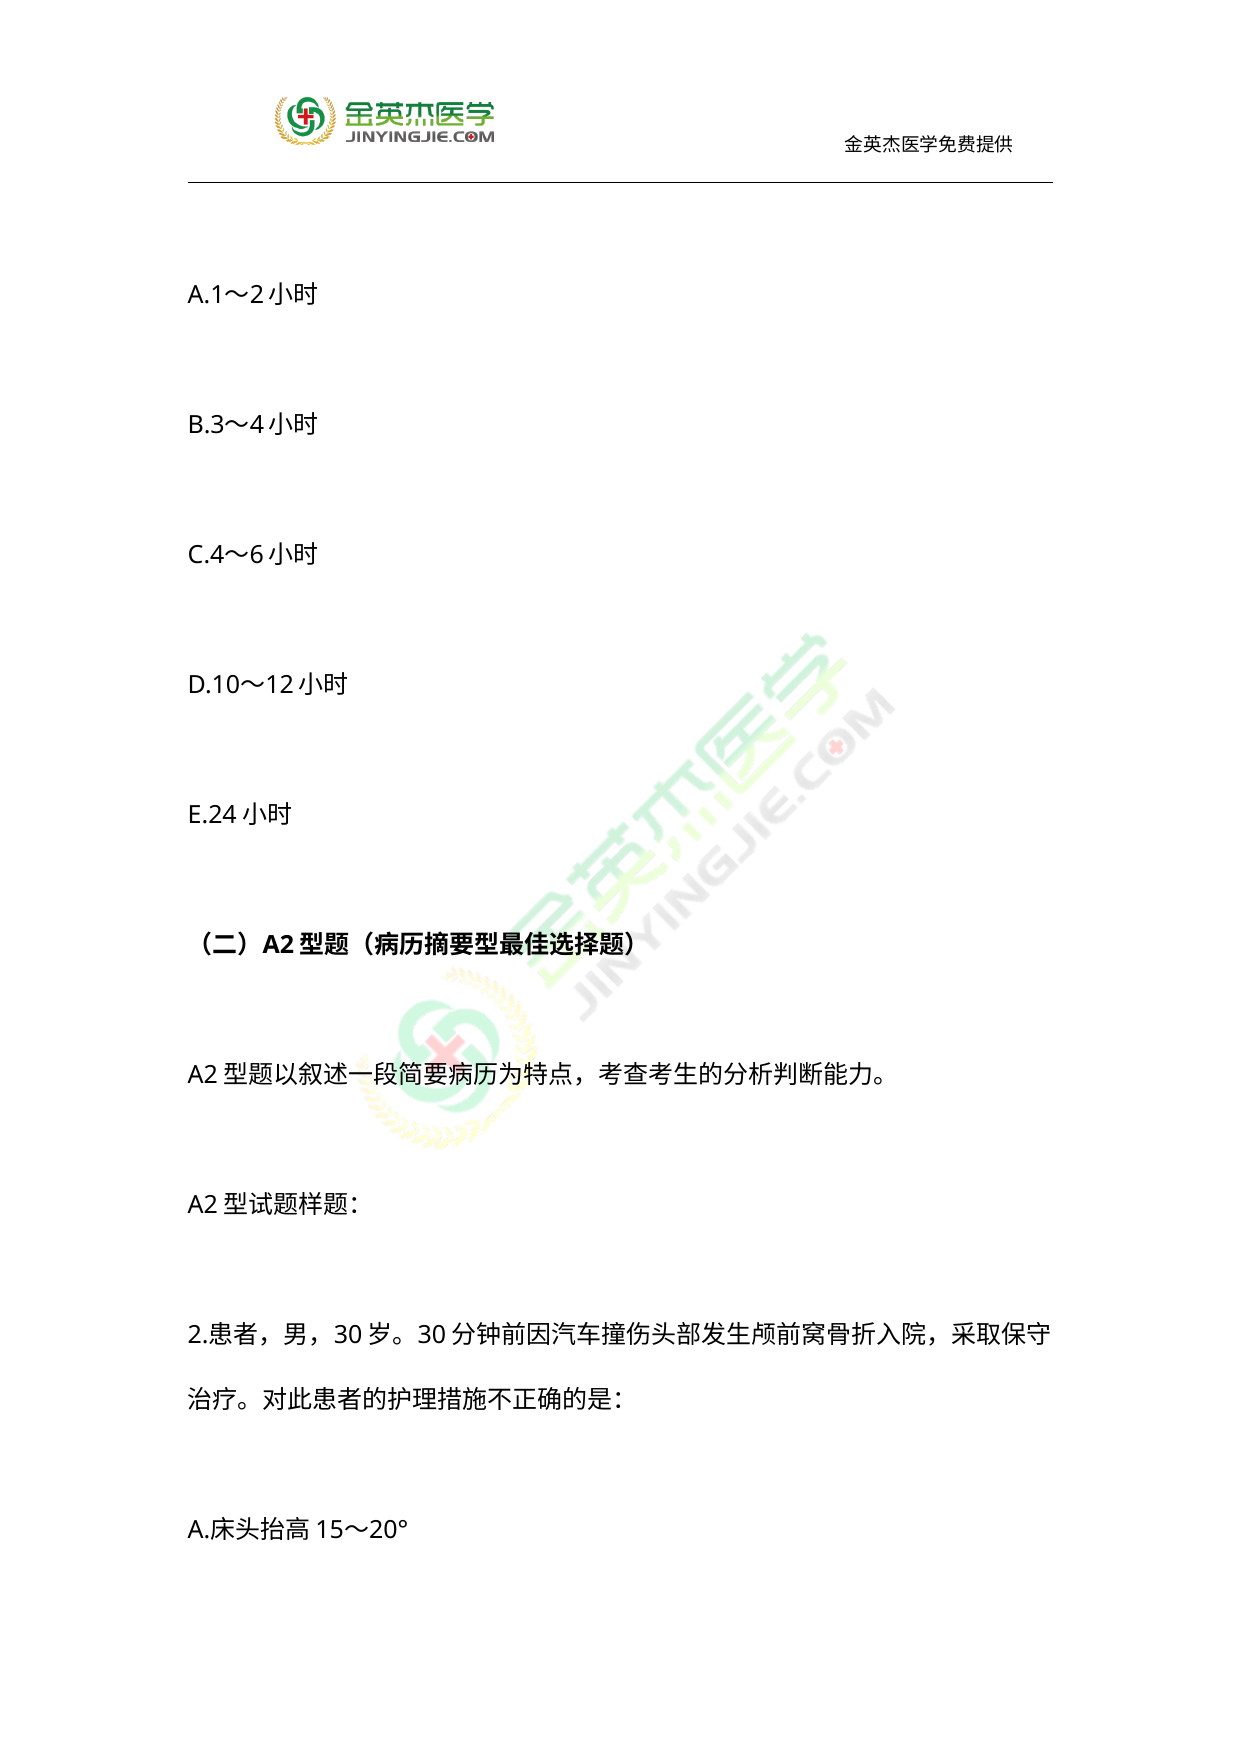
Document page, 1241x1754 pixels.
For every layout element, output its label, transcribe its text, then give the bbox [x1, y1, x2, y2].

text A2型题以叙述一段简要病历为特点，考查考生的分析判断能力。 [187, 1040, 1053, 1105]
text A.床头抬高15～20° [187, 1495, 1053, 1560]
text 2.患者，男，30岁。30分钟前因汽车撞伤头部发生颅前窝骨折入院，采取保守治疗。对此患者的护理措施不正确的是： [187, 1300, 1053, 1430]
text D.10～12小时 [187, 650, 1053, 715]
text A.1～2小时 [187, 260, 1053, 325]
text C.4～6小时 [187, 520, 1053, 585]
text （二）A2型题（病历摘要型最佳选择题） [187, 910, 1053, 975]
picture [262, 88, 508, 152]
text E.24小时 [187, 780, 1053, 845]
text A2型试题样题： [187, 1170, 1053, 1235]
text B.3～4小时 [187, 390, 1053, 455]
